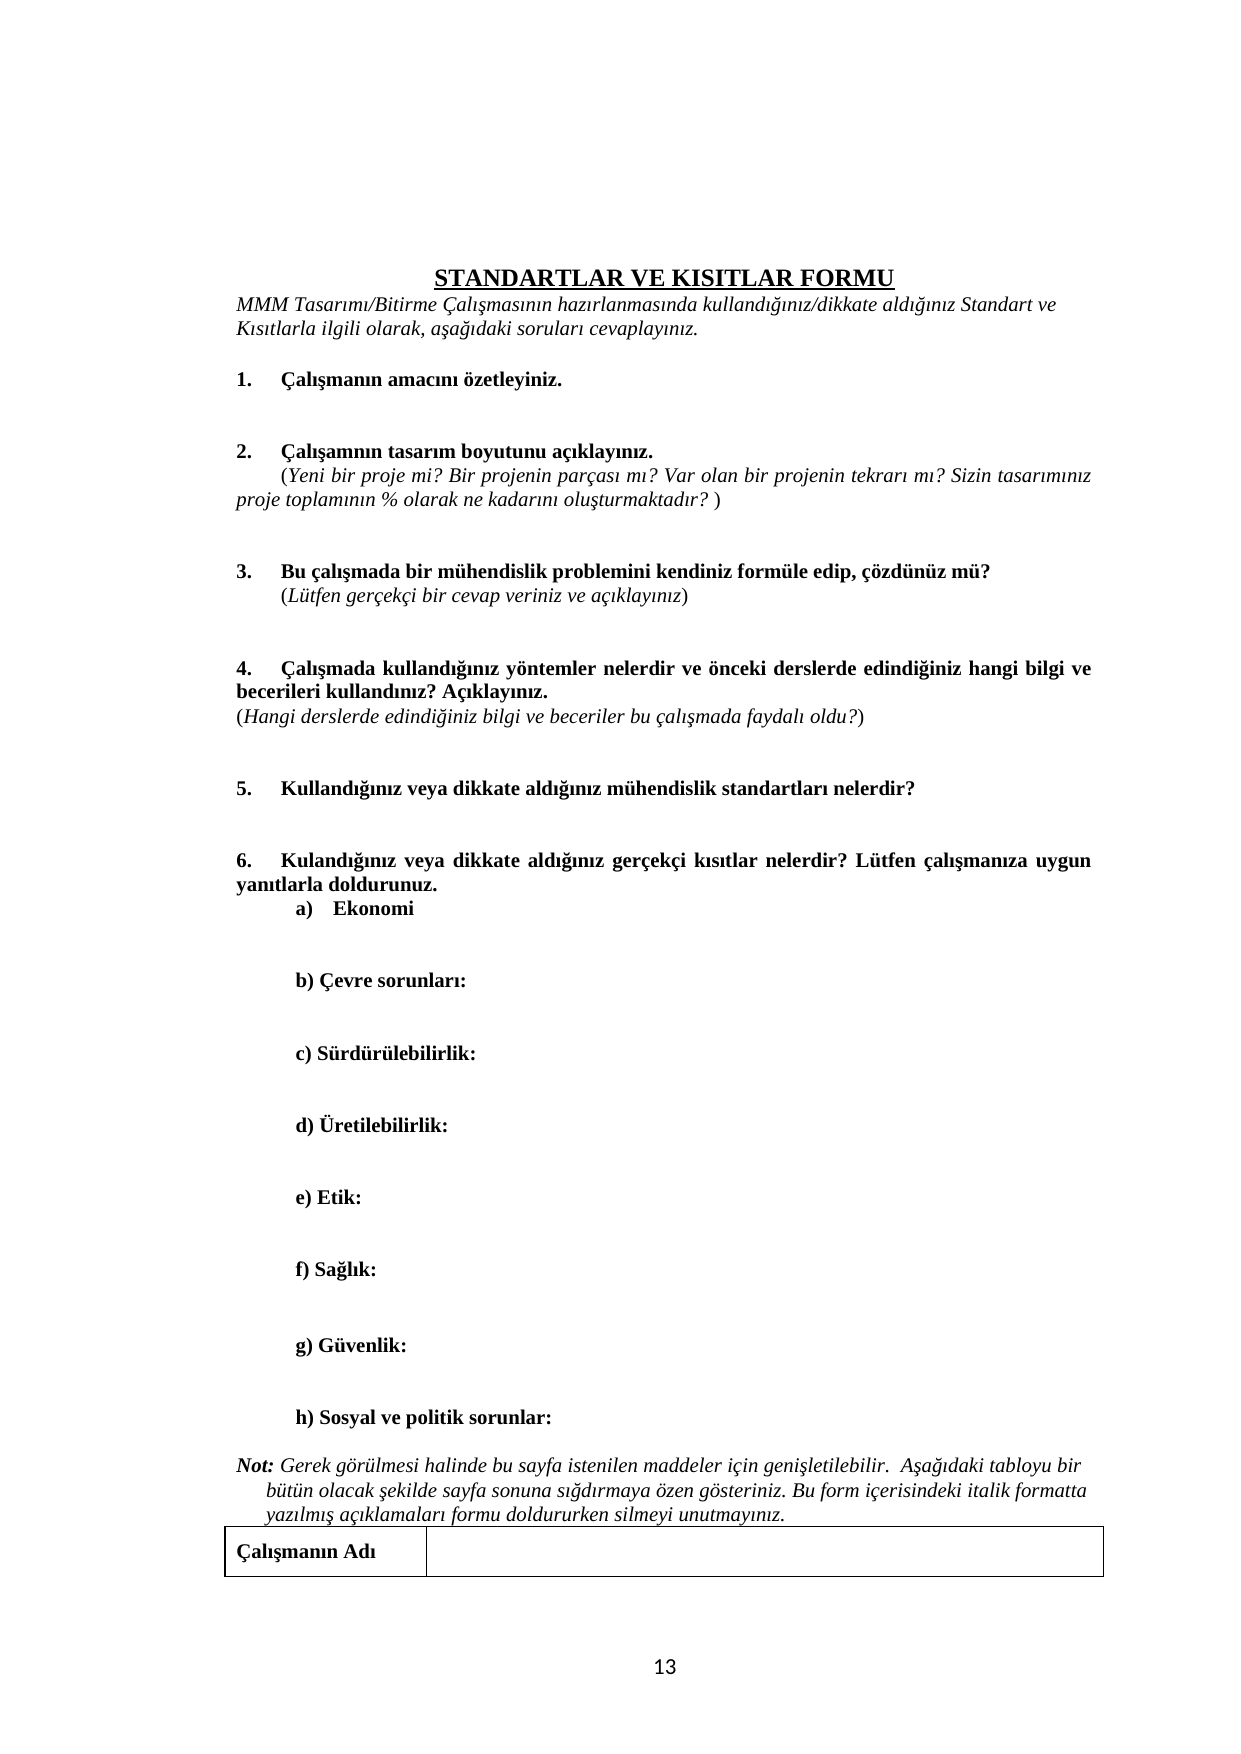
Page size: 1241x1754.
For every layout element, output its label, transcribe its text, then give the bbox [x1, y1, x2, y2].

list Kulandığınız veya dikkate aldığınız gerçekçi kısıtlar nelerdir? Lütfen çalışmanıza uygun yanıtlarla doldurunuz. [236, 848, 1092, 896]
list Bu çalışmada bir mühendislik problemini kendiniz formüle edip, çözdünüz mü? [236, 559, 1092, 583]
list Çalışamnın tasarım boyutunu açıklayınız. [236, 439, 1092, 463]
text (Hangi derslerde edindiğiniz bilgi ve beceriler bu çalışmada faydalı oldu?) [236, 703, 1092, 728]
text b) Çevre sorunları: [295, 968, 1092, 992]
text Not: Gerek görülmesi halinde bu sayfa istenilen maddeler için genişletilebilir. Aşağıdaki tabloyu bir bütün olacak şekilde sayfa sonuna sığdırmaya özen gösteriniz. Bu form içerisindeki italik formatta yazılmış açıklamaları formu doldururken silmeyi unutmayınız. [236, 1453, 1092, 1526]
text h) Sosyal ve politik sorunlar: [295, 1405, 1092, 1429]
list Çalışmada kullandığınız yöntemler nelerdir ve önceki derslerde edindiğiniz hangi bilgi ve becerileri kullandınız? Açıklayınız. [236, 655, 1092, 703]
text c) Sürdürülebilirlik: [295, 1040, 1092, 1064]
text (Yeni bir proje mi? Bir projenin parçası mı? Var olan bir projenin tekrarı mı? Sizin tasarımınız proje toplamının % olarak ne kadarını oluşturmaktadır? ) [236, 463, 1092, 511]
text g) Güvenlik: [295, 1333, 1092, 1357]
table_header Çalışmanın Adı [226, 1527, 426, 1576]
list Ekonomi [295, 896, 1092, 920]
text MMM Tasarımı/Bitirme Çalışmasının hazırlanmasında kullandığınız/dikkate aldığınız Standart ve Kısıtlarla ilgili olarak, aşağıdaki soruları cevaplayınız. [236, 292, 1092, 340]
text d) Üretilebilirlik: [295, 1113, 1092, 1137]
text STANDARTLAR VE KISITLAR FORMU [236, 263, 1092, 292]
table_header [427, 1527, 1103, 1576]
text e) Etik: [295, 1185, 1092, 1209]
list Kullandığınız veya dikkate aldığınız mühendislik standartları nelerdir? [236, 776, 1092, 800]
text f) Sağlık: [295, 1257, 1092, 1281]
list Çalışmanın amacını özetleyiniz. [236, 367, 1092, 391]
text (Lütfen gerçekçi bir cevap veriniz ve açıklayınız) [236, 583, 1092, 607]
